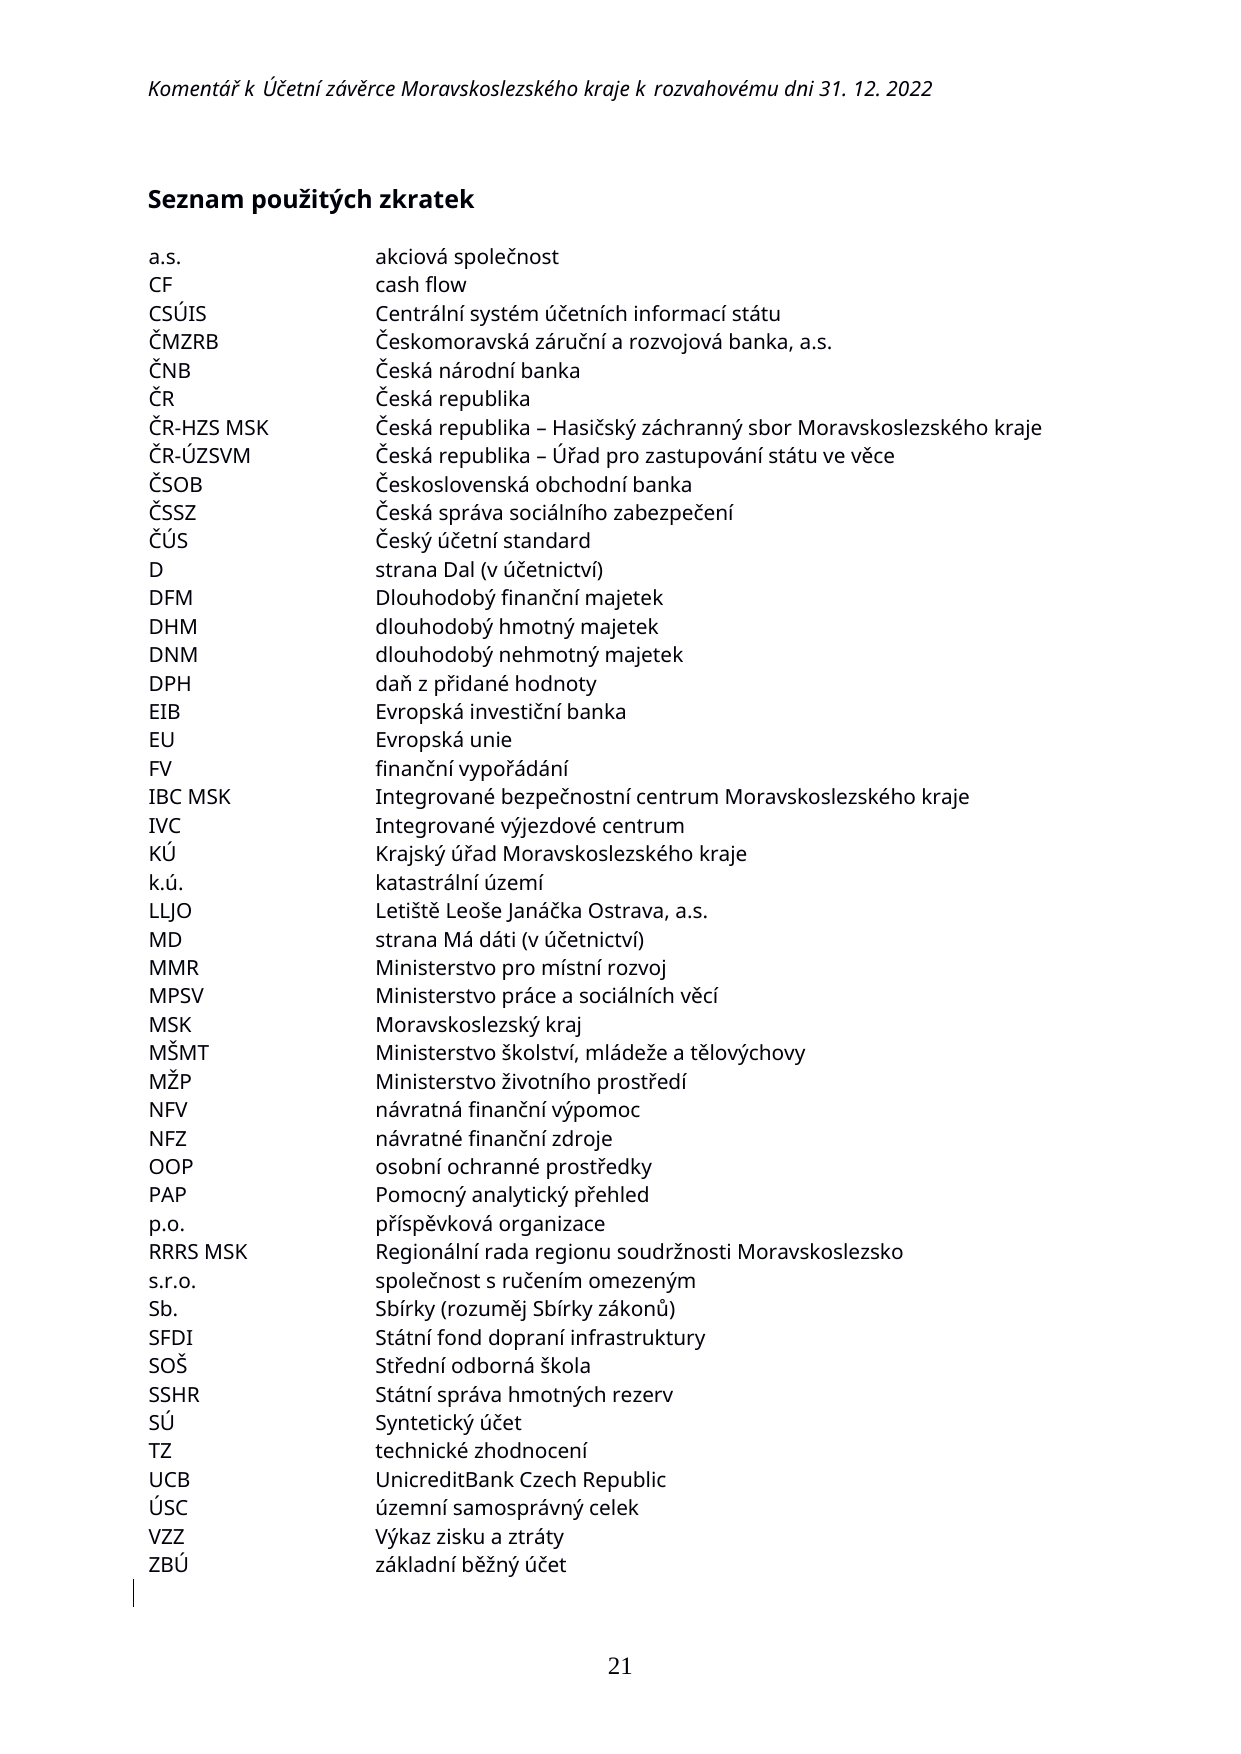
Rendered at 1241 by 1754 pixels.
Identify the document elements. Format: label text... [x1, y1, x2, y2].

table_header a.s. [141, 242, 368, 271]
table_cell ÚSC [141, 1494, 368, 1522]
table_cell Integrované výjezdové centrum [368, 811, 1099, 839]
table_cell Česká správa sociálního zabezpečení [368, 498, 1099, 527]
table_cell Výkaz zisku a ztráty [368, 1522, 1099, 1550]
table_cell ČR-ÚZSVM [141, 441, 368, 470]
table_cell Evropská investiční banka [368, 697, 1099, 726]
table_cell PAP [141, 1181, 368, 1209]
table_cell DPH [141, 669, 368, 697]
table_cell Ministerstvo pro místní rozvoj [368, 953, 1099, 982]
table_cell ČSOB [141, 470, 368, 498]
table_cell IBC MSK [141, 783, 368, 811]
table_cell Letiště Leoše Janáčka Ostrava, a.s. [368, 896, 1099, 925]
table_cell VZZ [141, 1522, 368, 1550]
table_cell Střední odborná škola [368, 1351, 1099, 1380]
table_cell MŠMT [141, 1039, 368, 1067]
table_cell ZBÚ [141, 1550, 368, 1579]
table_header akciová společnost [368, 242, 1099, 271]
table_cell MMR [141, 953, 368, 982]
table_cell UnicreditBank Czech Republic [368, 1465, 1099, 1493]
table_cell Ministerstvo práce a sociálních věcí [368, 982, 1099, 1010]
table_cell D [141, 555, 368, 583]
table_cell Česká republika – Úřad pro zastupování státu ve věce [368, 441, 1099, 470]
table_cell Moravskoslezský kraj [368, 1010, 1099, 1038]
table_cell s.r.o. [141, 1266, 368, 1294]
table_cell NFV [141, 1095, 368, 1124]
table_cell Ministerstvo školství, mládeže a tělovýchovy [368, 1039, 1099, 1067]
table_cell Evropská unie [368, 726, 1099, 754]
table_cell návratná finanční výpomoc [368, 1095, 1099, 1124]
table_cell Český účetní standard [368, 527, 1099, 555]
table_cell TZ [141, 1437, 368, 1465]
table_cell IVC [141, 811, 368, 839]
table_cell Státní správa hmotných rezerv [368, 1380, 1099, 1408]
table_cell Ministerstvo životního prostředí [368, 1067, 1099, 1095]
table_cell Centrální systém účetních informací státu [368, 299, 1099, 327]
table_cell Sbírky (rozuměj Sbírky zákonů) [368, 1294, 1099, 1323]
table_cell Pomocný analytický přehled [368, 1181, 1099, 1209]
table_cell ČMZRB [141, 328, 368, 356]
table_cell Sb. [141, 1294, 368, 1323]
table_cell EU [141, 726, 368, 754]
table_cell CF [141, 271, 368, 299]
table_cell SÚ [141, 1408, 368, 1437]
table_cell finanční vypořádání [368, 754, 1099, 782]
table_cell ČR-HZS MSK [141, 413, 368, 441]
table_cell územní samosprávný celek [368, 1494, 1099, 1522]
table_cell DNM [141, 640, 368, 669]
table_cell Krajský úřad Moravskoslezského kraje [368, 839, 1099, 868]
table_cell SOŠ [141, 1351, 368, 1380]
table_cell NFZ [141, 1124, 368, 1152]
table_cell UCB [141, 1465, 368, 1493]
table_cell dlouhodobý hmotný majetek [368, 612, 1099, 640]
table_cell Státní fond dopraní infrastruktury [368, 1323, 1099, 1351]
table_cell MŽP [141, 1067, 368, 1095]
table_cell Československá obchodní banka [368, 470, 1099, 498]
table_cell DHM [141, 612, 368, 640]
table_cell FV [141, 754, 368, 782]
table_cell OOP [141, 1152, 368, 1181]
table_cell Česká republika [368, 384, 1099, 413]
table_cell osobní ochranné prostředky [368, 1152, 1099, 1181]
table_cell EIB [141, 697, 368, 726]
table_cell příspěvková organizace [368, 1209, 1099, 1237]
table_cell Česká národní banka [368, 356, 1099, 384]
table_cell SSHR [141, 1380, 368, 1408]
table_cell SFDI [141, 1323, 368, 1351]
table_cell Regionální rada regionu soudržnosti Moravskoslezsko [368, 1238, 1099, 1266]
table_cell Dlouhodobý finanční majetek [368, 584, 1099, 612]
table_cell ČR [141, 384, 368, 413]
table_cell Česká republika – Hasičský záchranný sbor Moravskoslezského kraje [368, 413, 1099, 441]
table_cell KÚ [141, 839, 368, 868]
table_cell cash flow [368, 271, 1099, 299]
table_cell daň z přidané hodnoty [368, 669, 1099, 697]
table_cell návratné finanční zdroje [368, 1124, 1099, 1152]
table_cell p.o. [141, 1209, 368, 1237]
table_cell strana Má dáti (v účetnictví) [368, 925, 1099, 953]
table_cell MSK [141, 1010, 368, 1038]
table_cell Integrované bezpečnostní centrum Moravskoslezského kraje [368, 783, 1099, 811]
table_cell DFM [141, 584, 368, 612]
table_cell dlouhodobý nehmotný majetek [368, 640, 1099, 669]
table_cell k.ú. [141, 868, 368, 896]
table_cell ČNB [141, 356, 368, 384]
table_cell RRRS MSK [141, 1238, 368, 1266]
table_cell MPSV [141, 982, 368, 1010]
table_cell Syntetický účet [368, 1408, 1099, 1437]
table_cell CSÚIS [141, 299, 368, 327]
table_cell ČÚS [141, 527, 368, 555]
table_cell LLJO [141, 896, 368, 925]
table_cell Českomoravská záruční a rozvojová banka, a.s. [368, 328, 1099, 356]
text Seznam použitých zkratek [148, 182, 1092, 216]
table_cell technické zhodnocení [368, 1437, 1099, 1465]
table_cell MD [141, 925, 368, 953]
table_cell ČSSZ [141, 498, 368, 527]
table_cell katastrální území [368, 868, 1099, 896]
table_cell strana Dal (v účetnictví) [368, 555, 1099, 583]
table_cell společnost s ručením omezeným [368, 1266, 1099, 1294]
table_cell základní běžný účet [368, 1550, 1099, 1579]
